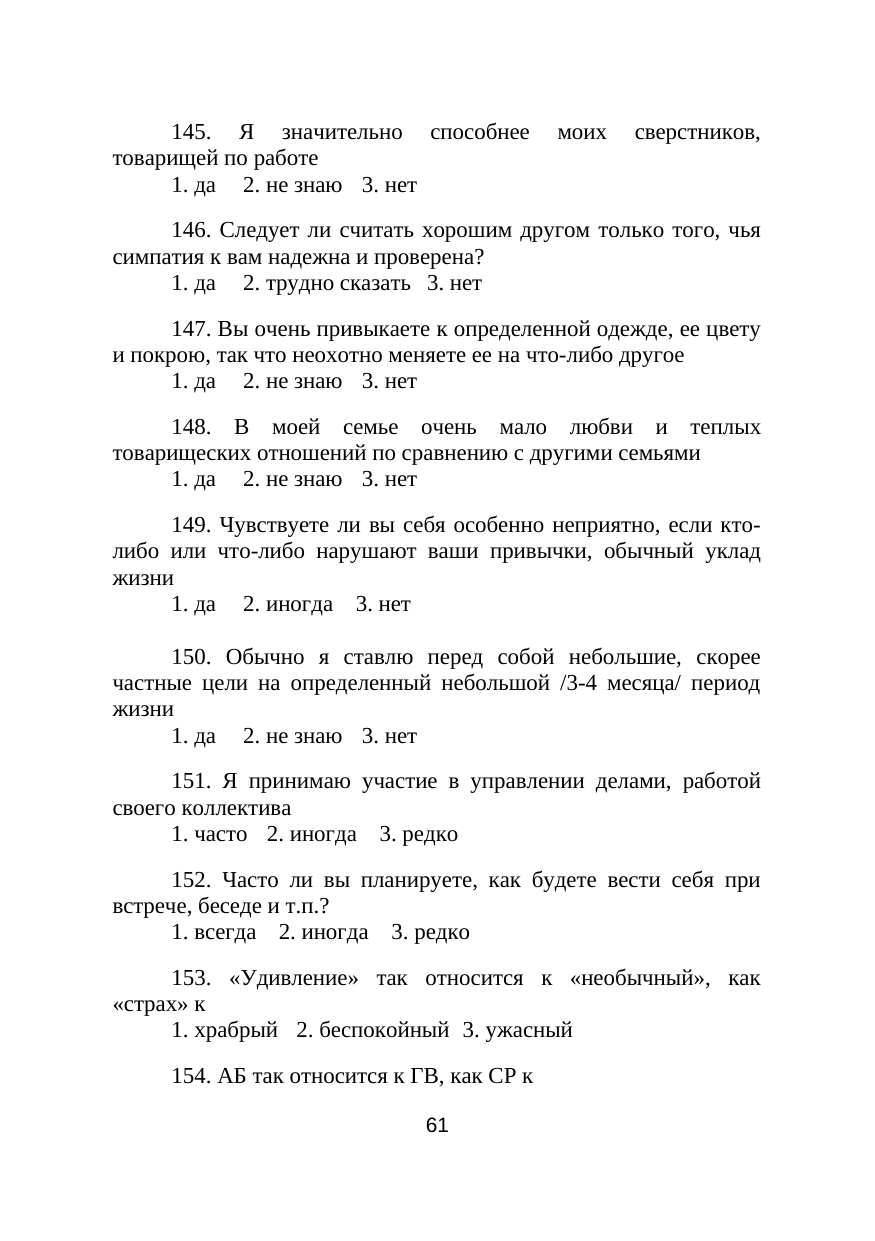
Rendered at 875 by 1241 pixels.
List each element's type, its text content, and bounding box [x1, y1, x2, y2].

text 1. да 2. не знаю 3. нет [112, 722, 762, 748]
text 145. Я значительно способнее моих сверстников, товарищей по работе [112, 118, 762, 171]
text 1. да 2. не знаю 3. нет [112, 171, 762, 197]
text 153. «Удивление» так относится к «необычный», как «страх» к [112, 964, 762, 1017]
text 1. храбрый 2. беспокойный 3. ужасный [112, 1017, 762, 1043]
text 149. Чувствуете ли вы себя особенно неприятно, если кто-либо или что-либо нарушают ваши привычки, обычный уклад жизни [112, 511, 762, 590]
text 147. Вы очень привыкаете к определенной одежде, ее цвету и покрою, так что неохотно меняете ее на что-либо другое [112, 314, 762, 367]
text 150. Обычно я ставлю перед собой небольшие, скорее частные цели на определенный небольшой /3-4 месяца/ период жизни [112, 643, 762, 722]
text 1. да 2. не знаю 3. нет [112, 367, 762, 394]
text 1. да 2. трудно сказать 3. нет [112, 269, 762, 295]
text 1. да 2. иногда 3. нет [112, 590, 762, 616]
text 151. Я принимаю участие в управлении делами, работой своего коллектива [112, 767, 762, 820]
text 1. часто 2. иногда 3. редко [112, 820, 762, 846]
text 146. Следует ли считать хорошим другом только того, чья симпатия к вам надежна и проверена? [112, 216, 762, 269]
text 1. всегда 2. иногда 3. редко [112, 918, 762, 945]
text 148. В моей семье очень мало любви и теплых товарищеских отношений по сравнению с другими семьями [112, 413, 762, 466]
text 154. АБ так относится к ГВ, как СР к [112, 1062, 762, 1088]
text 1. да 2. не знаю 3. нет [112, 466, 762, 492]
text 152. Часто ли вы планируете, как будете вести себя при встрече, беседе и т.п.? [112, 866, 762, 918]
